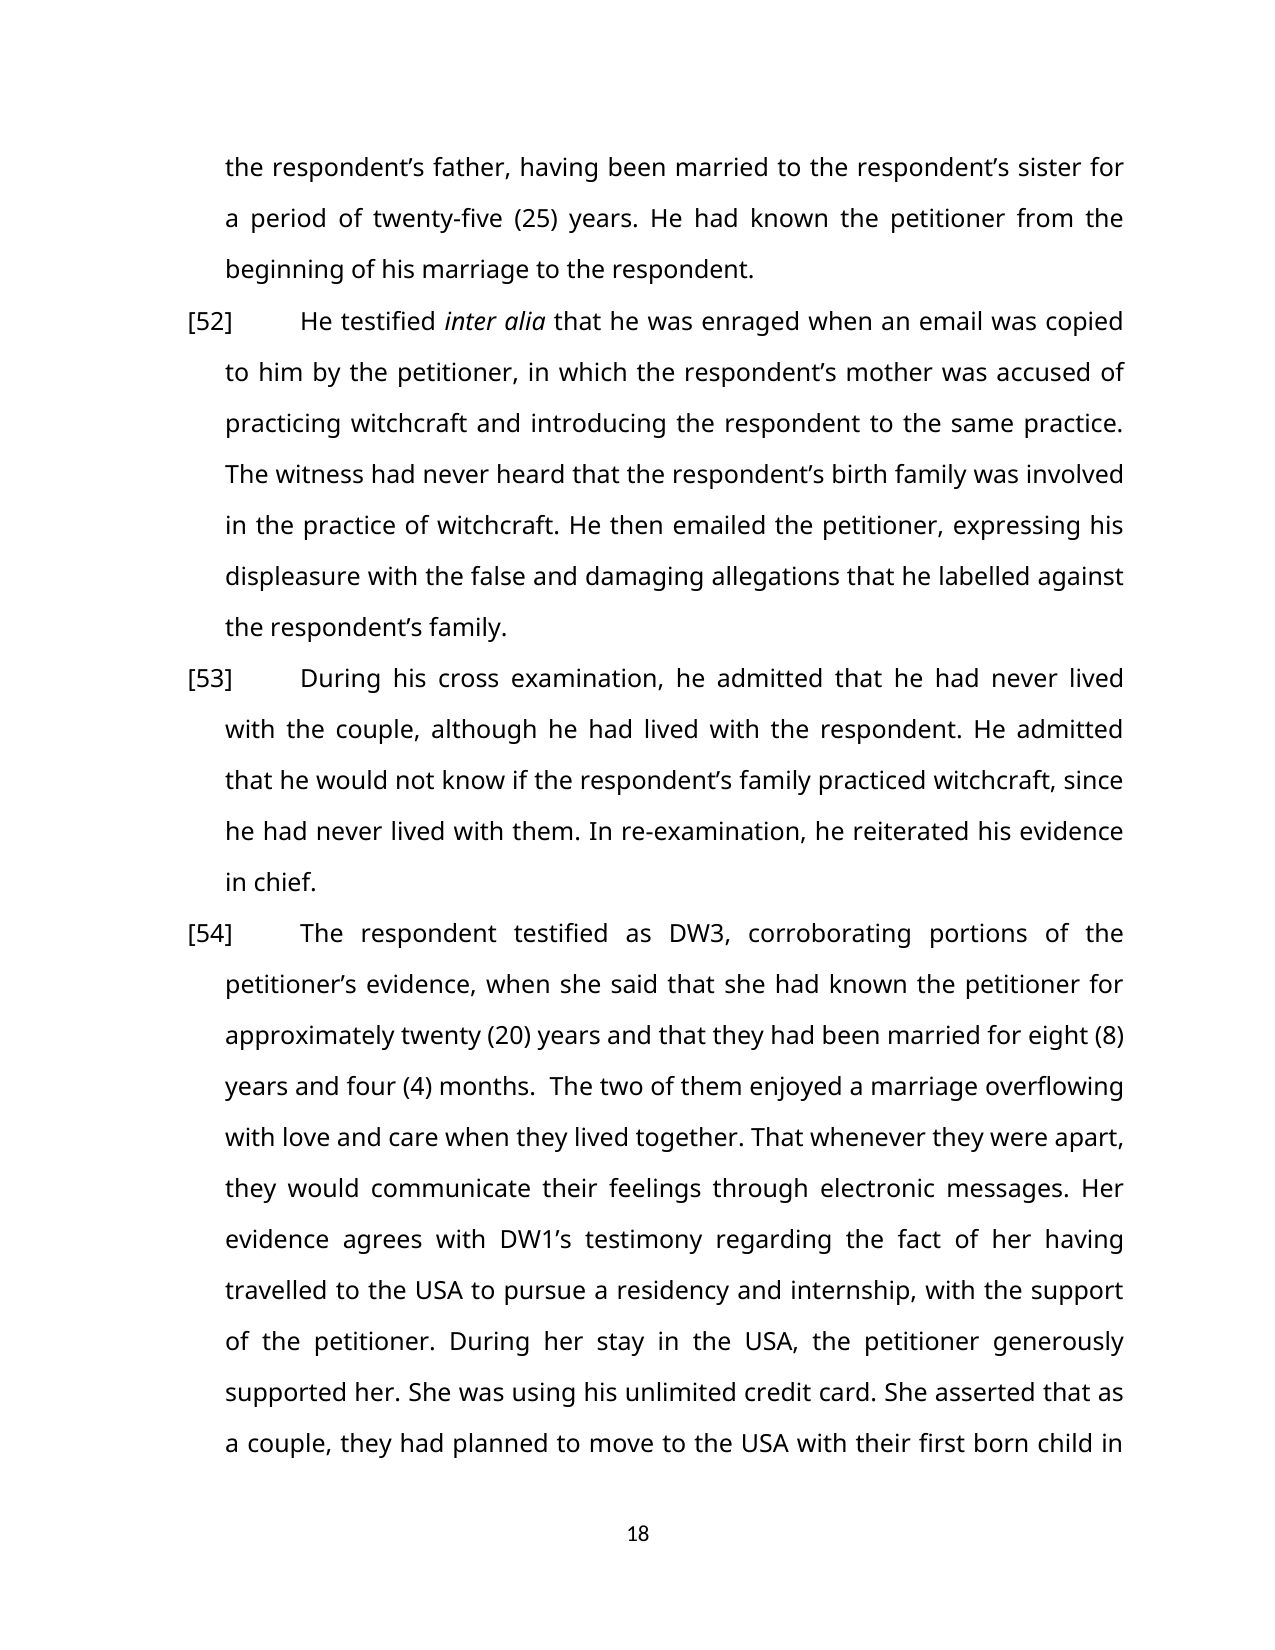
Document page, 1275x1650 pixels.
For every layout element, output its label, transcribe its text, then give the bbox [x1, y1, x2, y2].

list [187, 150, 1125, 286]
list During his cross examination, he admitted that he had never lived with the couple, although he had lived with the respondent. He admitted that he would not know if the respondent’s family practiced witchcraft, since he had never lived with them. In re-examination, he reiterated his evidence in chief. [187, 660, 1125, 899]
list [187, 916, 1125, 1460]
list He testified inter alia that he was enraged when an email was copied to him by the petitioner, in which the respondent’s mother was accused of practicing witchcraft and introducing the respondent to the same practice. The witness had never heard that the respondent’s birth family was involved in the practice of witchcraft. He then emailed the petitioner, expressing his displeasure with the false and damaging allegations that he labelled against the respondent’s family. [187, 303, 1125, 643]
